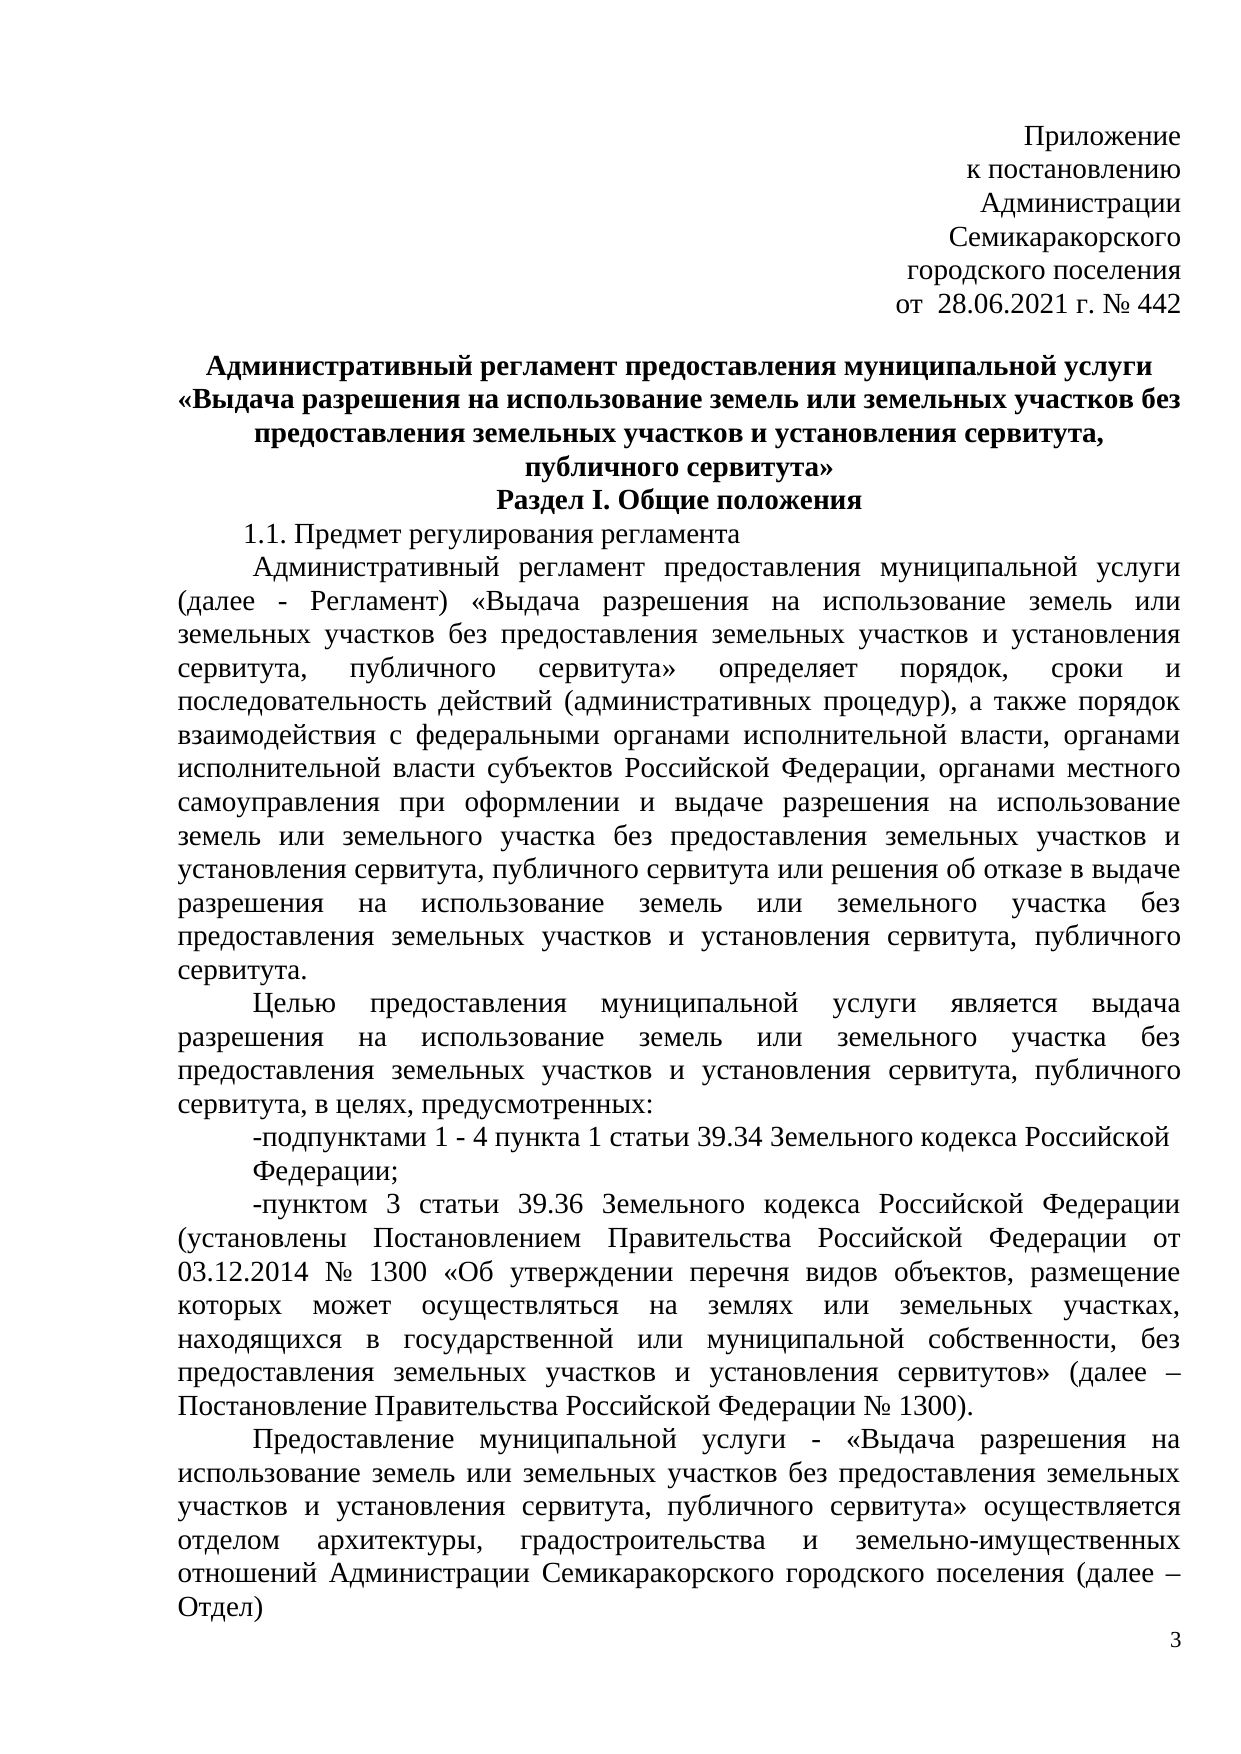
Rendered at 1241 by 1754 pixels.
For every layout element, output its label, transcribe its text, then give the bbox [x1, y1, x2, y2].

title Целью предоставления муниципальной услуги является выдача разрешения на использование земель или земельного участка без предоставления земельных участков и установления сервитута, публичного сервитута, в целях, предусмотренных: [177, 985, 1181, 1119]
text городского поселения [177, 252, 1181, 286]
text -пунктом 3 статьи 39.36 Земельного кодекса Российской Федерации (установлены Постановлением Правительства Российской Федерации от 03.12.2014 № 1300 «Об утверждении перечня видов объектов, размещение которых может осуществляться на землях или земельных участках, находящихся в государственной или муниципальной собственности, без предоставления земельных участков и установления сервитутов» (далее – Постановление Правительства Российской Федерации № 1300). [177, 1187, 1181, 1421]
text Административный регламент предоставления муниципальной услуги (далее - Регламент) «Выдача разрешения на использование земель или земельных участков без предоставления земельных участков и установления сервитута, публичного сервитута» определяет порядок, сроки и последовательность действий (административных процедур), а также порядок взаимодействия с федеральными органами исполнительной власти, органами исполнительной власти субъектов Российской Федерации, органами местного самоуправления при оформлении и выдаче разрешения на использование земель или земельного участка без предоставления земельных участков и установления сервитута, публичного сервитута или решения об отказе в выдаче разрешения на использование земель или земельного участка без предоставления земельных участков и установления сервитута, публичного сервитута. [177, 549, 1181, 985]
title Федерации; [177, 1153, 1181, 1187]
text к постановлению Администрации [177, 152, 1181, 219]
text Семикаракорского [177, 219, 1181, 252]
text от 28.06.2021 г. № 442 [177, 286, 1181, 319]
text Раздел I. Общие положения [177, 482, 1181, 516]
text 1.1. Предмет регулирования регламента [177, 516, 1181, 549]
text Приложение [177, 118, 1181, 152]
title -подпунктами 1 - 4 пункта 1 статьи 39.34 Земельного кодекса Российской [177, 1119, 1181, 1153]
text Административный регламент предоставления муниципальной услуги «Выдача разрешения на использование земель или земельных участков без предоставления земельных участков и установления сервитута, публичного сервитута» [177, 348, 1181, 482]
text Предоставление муниципальной услуги - «Выдача разрешения на использование земель или земельных участков без предоставления земельных участков и установления сервитута, публичного сервитута» осуществляется отделом архитектуры, градостроительства и земельно-имущественных отношений Администрации Семикаракорского городского поселения (далее – Отдел) [177, 1421, 1181, 1623]
